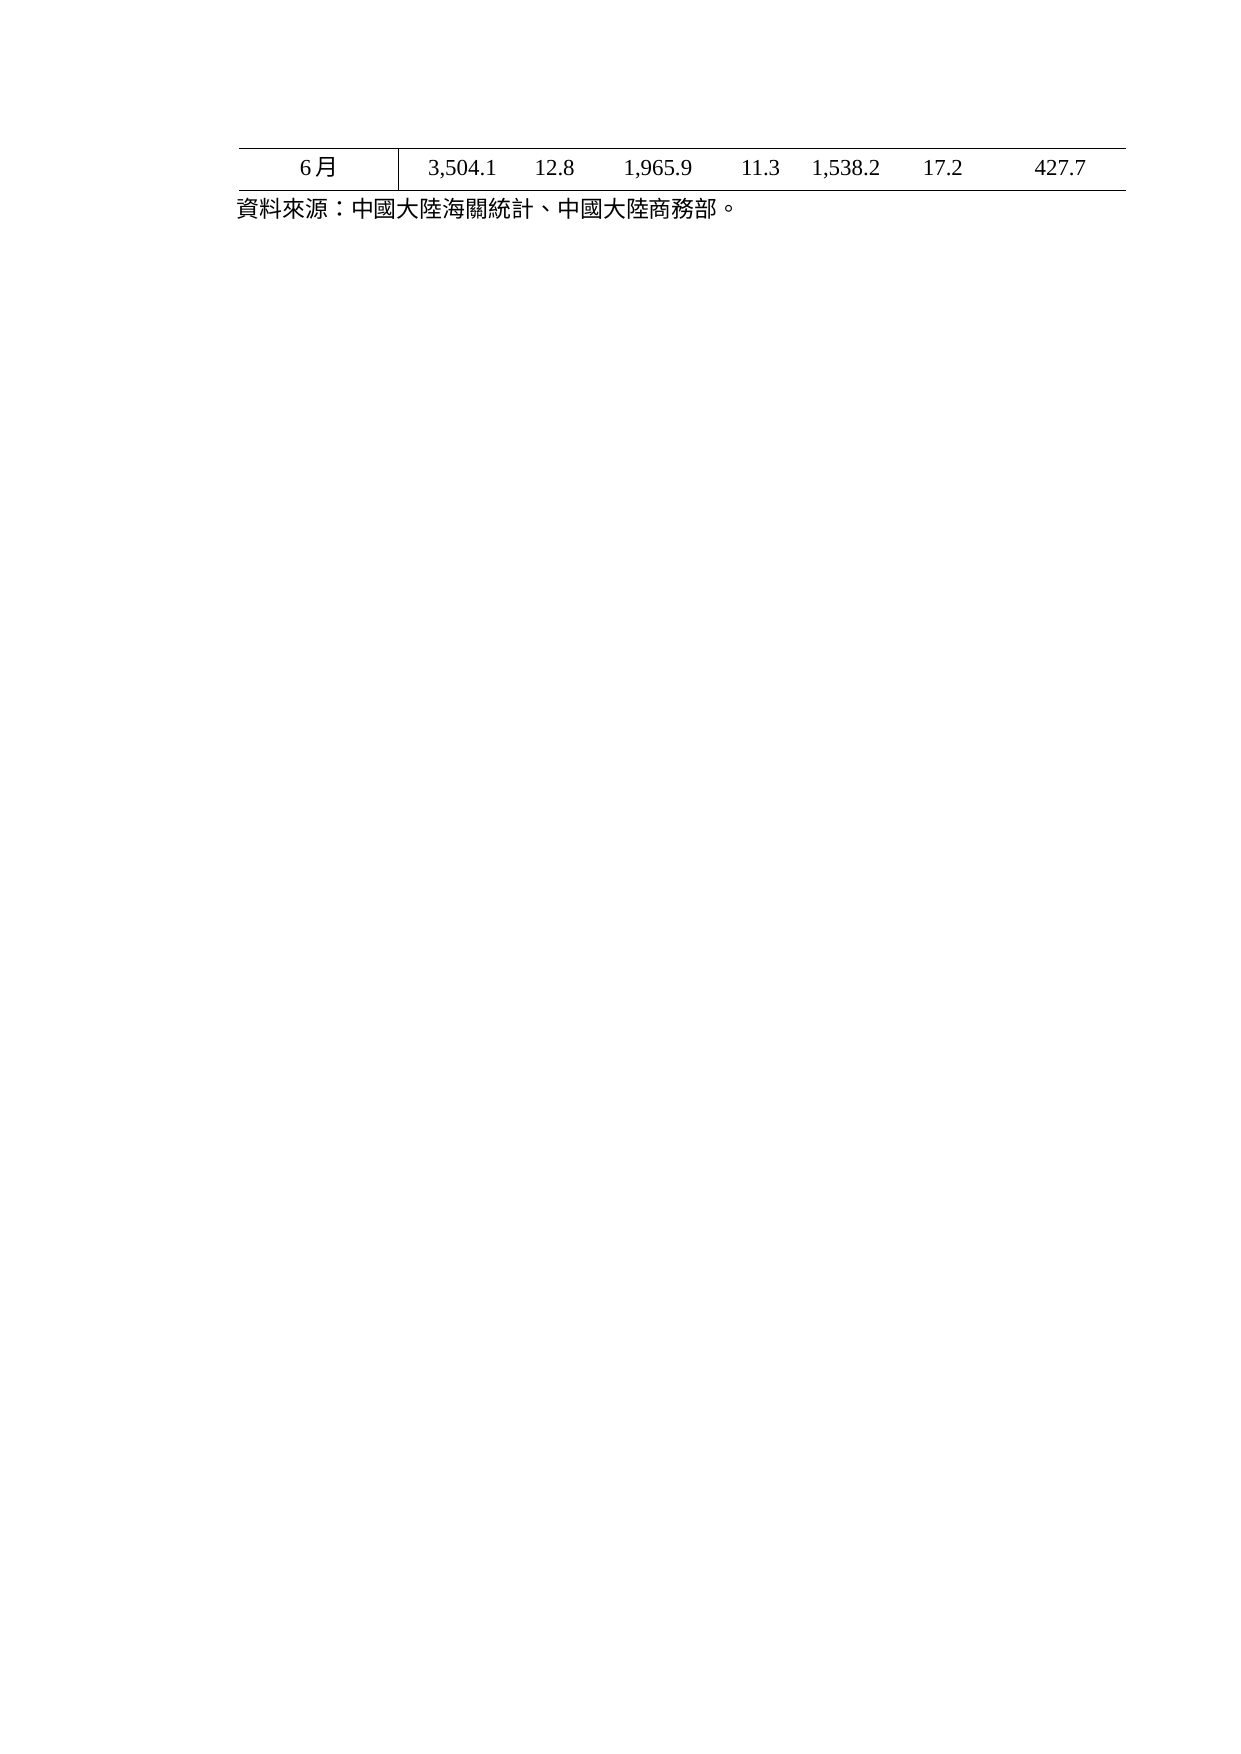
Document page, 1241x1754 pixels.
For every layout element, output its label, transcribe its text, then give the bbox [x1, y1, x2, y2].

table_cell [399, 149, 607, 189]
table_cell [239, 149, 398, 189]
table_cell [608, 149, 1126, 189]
text 資料來源：中國大陸海關統計、中國大陸商務部。 [236, 191, 1119, 224]
